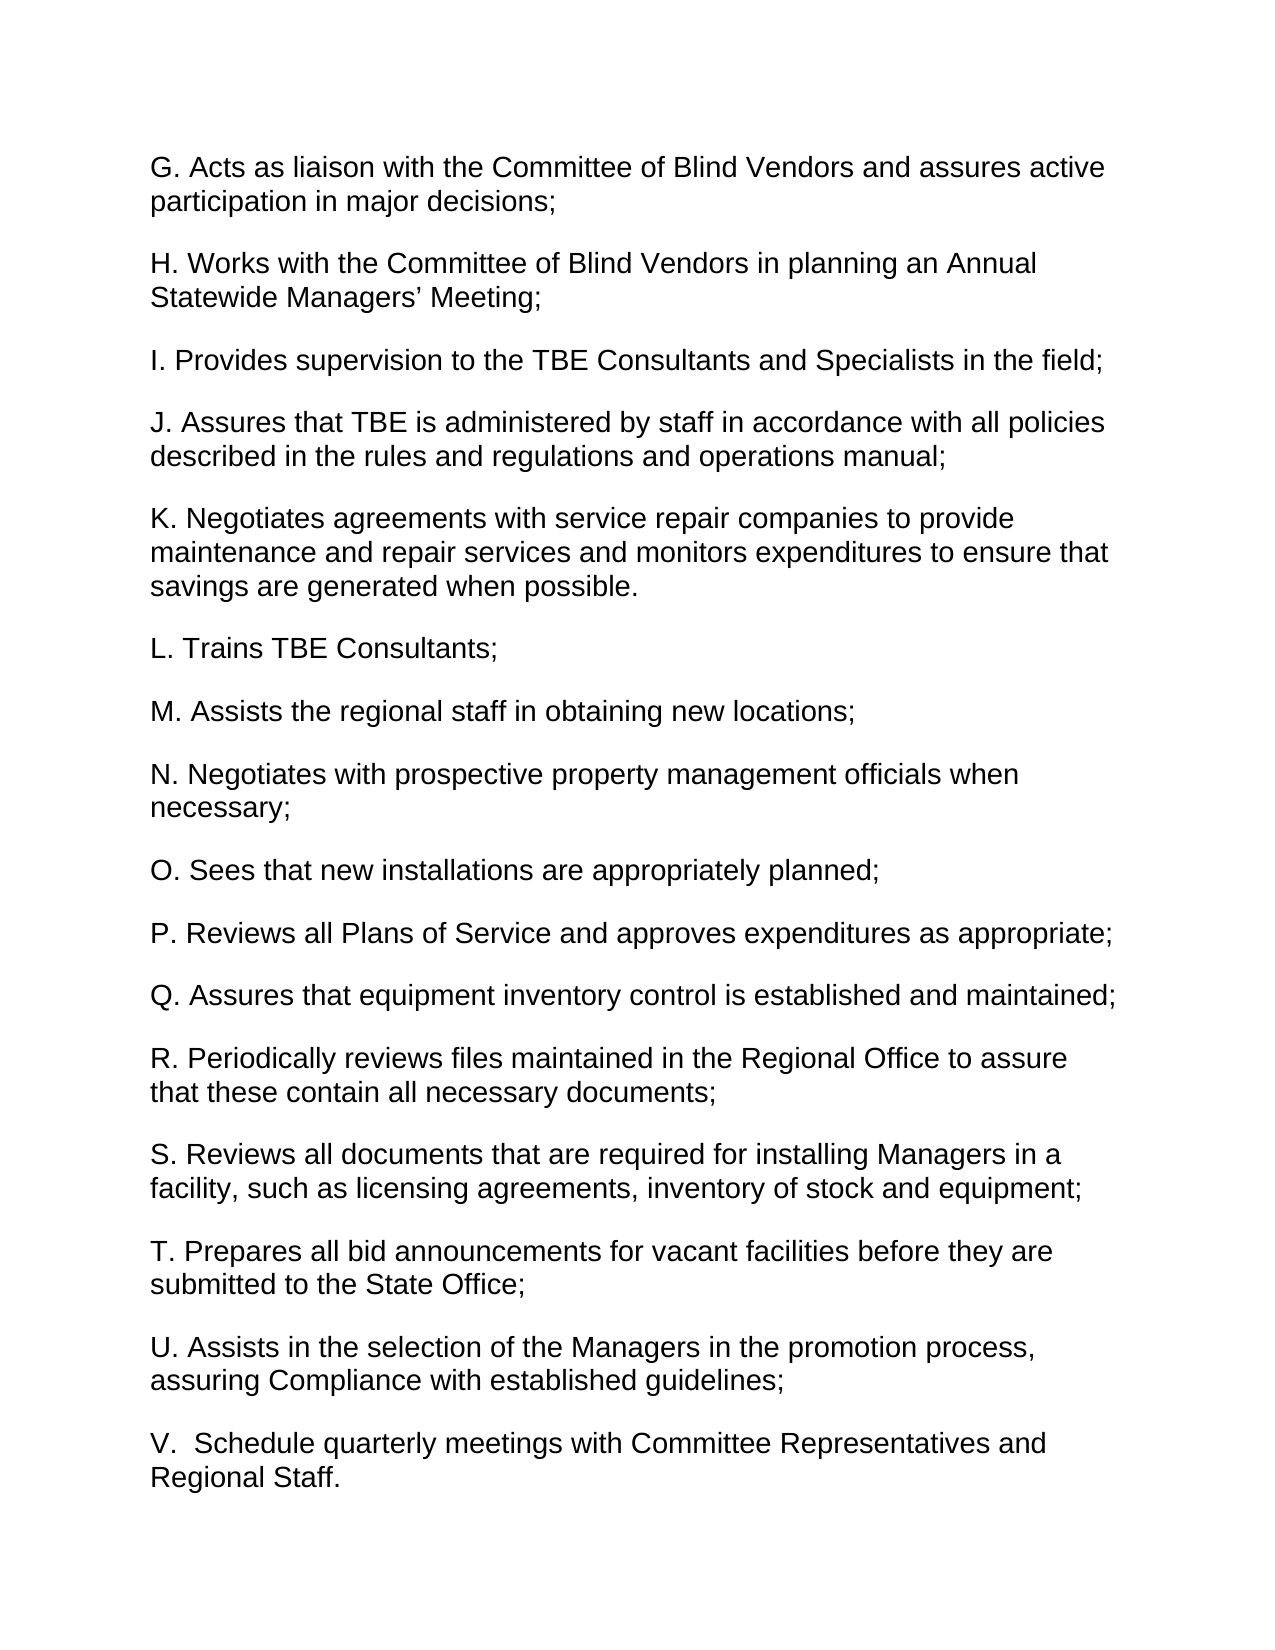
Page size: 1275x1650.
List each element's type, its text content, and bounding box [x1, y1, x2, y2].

text J. Assures that TBE is administered by staff in accordance with all policies described in the rules and regulations and operations manual; [150, 405, 1125, 472]
text K. Negotiates agreements with service repair companies to provide maintenance and repair services and monitors expenditures to ensure that savings are generated when possible. [150, 501, 1125, 602]
text Q. Assures that equipment inventory control is established and maintained; [150, 978, 1125, 1012]
text V. Schedule quarterly meetings with Committee Representatives and Regional Staff. [150, 1426, 1125, 1493]
text U. Assists in the selection of the Managers in the promotion process, assuring Compliance with established guidelines; [150, 1330, 1125, 1397]
text T. Prepares all bid announcements for vacant facilities before they are submitted to the State Office; [150, 1233, 1125, 1301]
text P. Reviews all Plans of Service and approves expenditures as appropriate; [150, 916, 1125, 949]
text O. Sees that new installations are appropriately planned; [150, 853, 1125, 886]
text H. Works with the Committee of Blind Vendors in planning an Annual Statewide Managers’ Meeting; [150, 246, 1125, 313]
text S. Reviews all documents that are required for installing Managers in a facility, such as licensing agreements, inventory of stock and equipment; [150, 1137, 1125, 1204]
text I. Provides supervision to the TBE Consultants and Specialists in the field; [150, 342, 1125, 376]
text L. Trains TBE Consultants; [150, 631, 1125, 665]
text G. Acts as liaison with the Committee of Blind Vendors and assures active participation in major decisions; [150, 150, 1125, 217]
text N. Negotiates with prospective property management officials when necessary; [150, 757, 1125, 824]
text R. Periodically reviews files maintained in the Regional Office to assure that these contain all necessary documents; [150, 1041, 1125, 1108]
text M. Assists the regional staff in obtaining new locations; [150, 694, 1125, 727]
